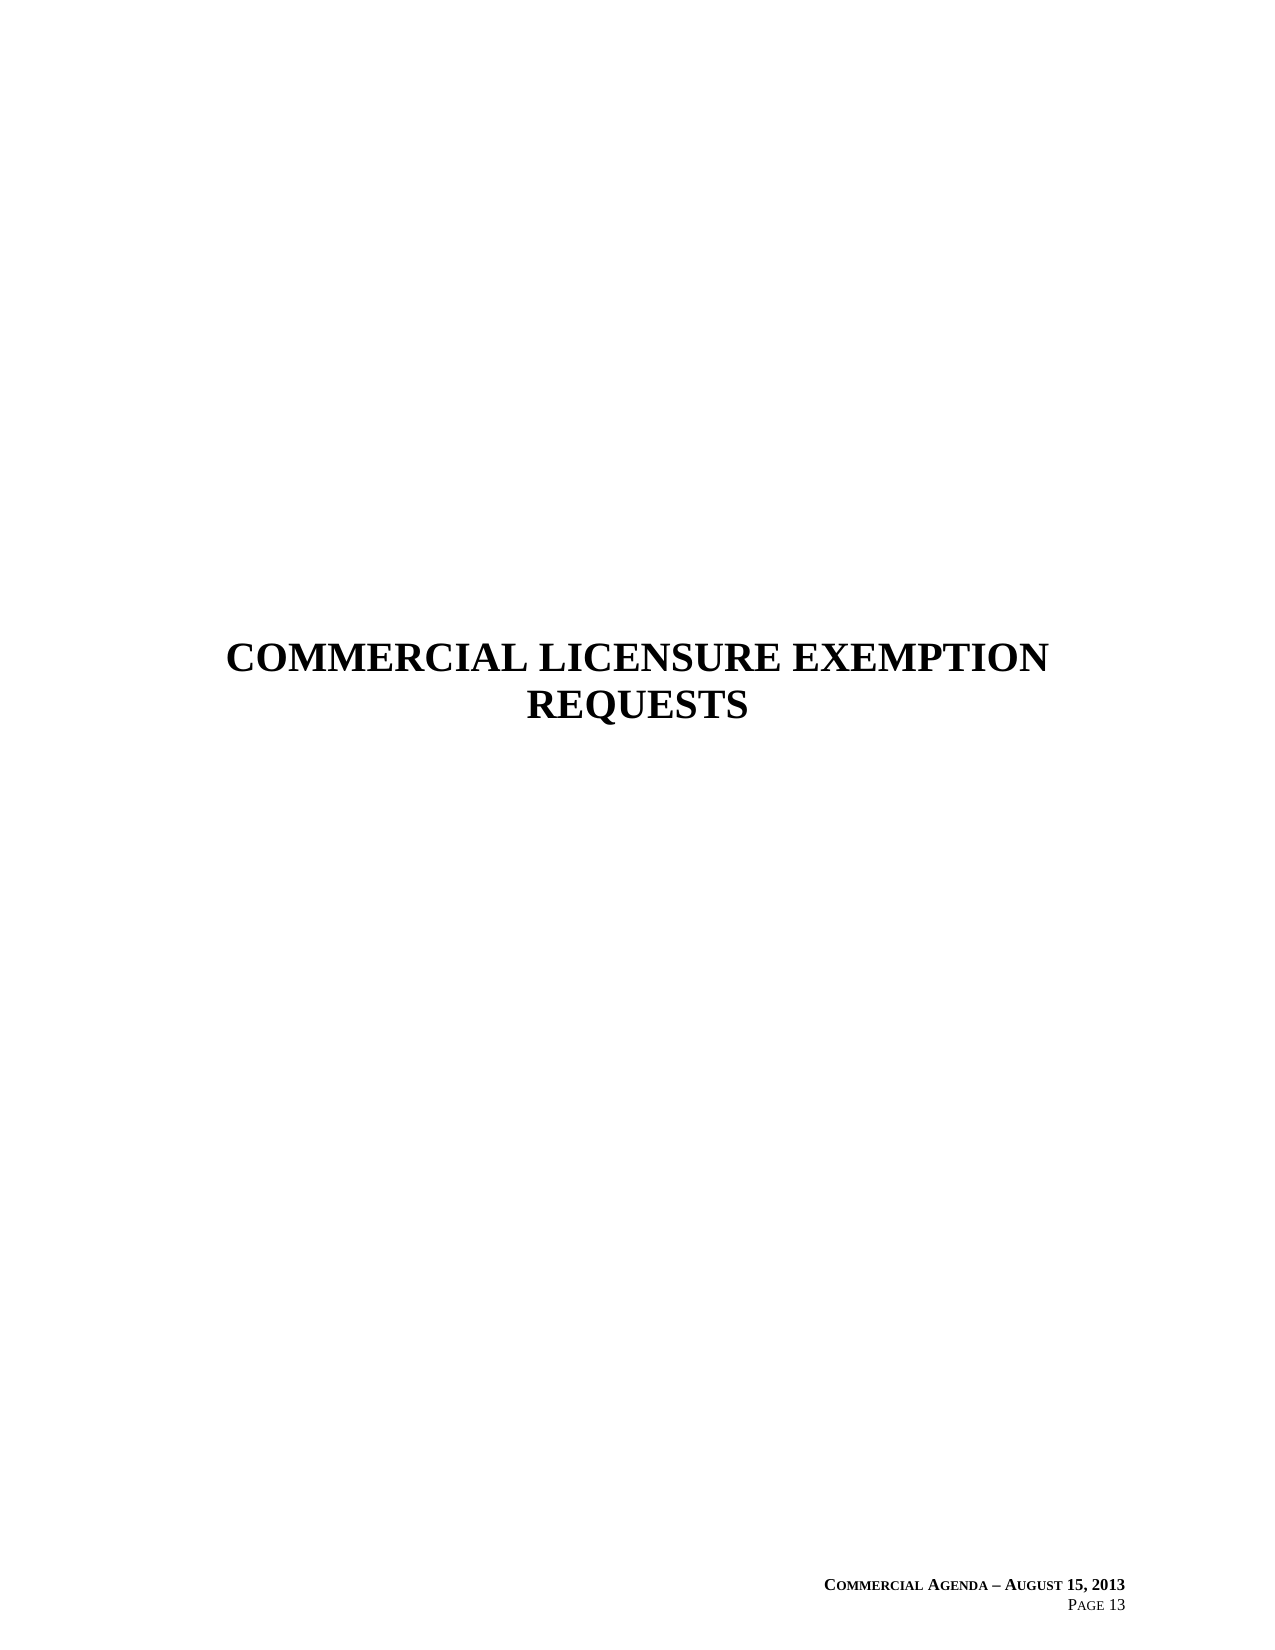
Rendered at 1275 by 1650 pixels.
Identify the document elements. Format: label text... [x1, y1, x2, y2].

text COMMERCIAL LICENSURE EXEMPTION REQUESTS [150, 632, 1125, 728]
